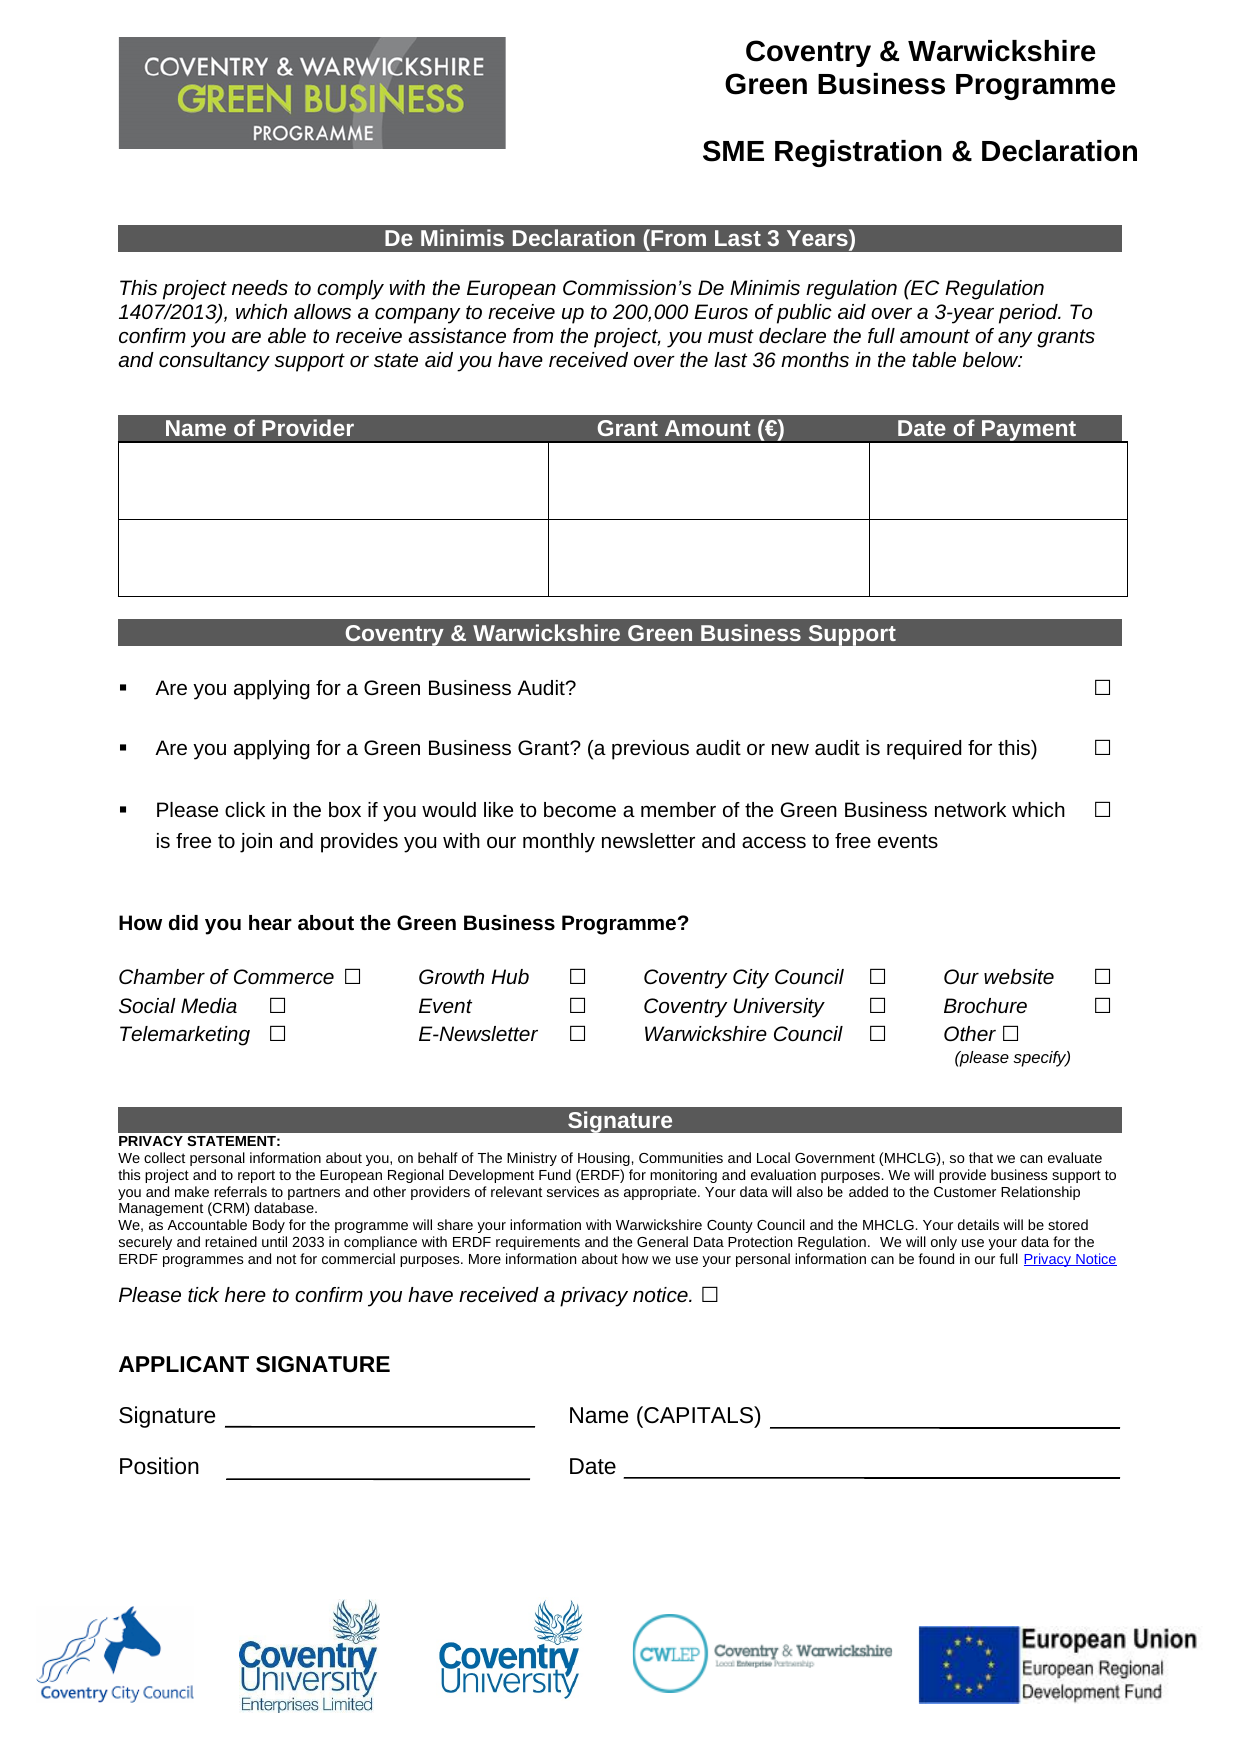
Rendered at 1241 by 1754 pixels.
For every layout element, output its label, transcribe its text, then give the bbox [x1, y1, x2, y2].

text Name of Provider Grant Amount (€) Date of Payment [118, 415, 1122, 441]
picture [632, 1614, 893, 1693]
list Please click in the box if you would like to become a member of the Green Business network which is free to join and provides you with our monthly newsletter and access to free events [118, 793, 1122, 886]
picture [239, 1599, 380, 1713]
table_header [549, 443, 869, 518]
text We, as Accountable Body for the programme will share your information with Warwickshire County Council and the MHCLG. Your details will be stored securely and retained until 2033 in compliance with ERDF requirements and the General Data Protection Regulation. We will only use your data for the ERDF programmes and not for commercial purposes. More information about how we use your personal information can be found in our full Privacy Notice [118, 1217, 1122, 1267]
text Please tick here to confirm you have received a privacy notice. [118, 1280, 1122, 1308]
text Chamber of Commerce Growth Hub Coventry City Council Our website [118, 962, 1122, 991]
text Signature Name (CAPITALS) [118, 1402, 1122, 1428]
text PRIVACY STATEMENT: [118, 1133, 1122, 1150]
text We collect personal information about you, on behalf of The Ministry of Housing, Communities and Local Government (MHCLG), so that we can evaluate this project and to report to the European Regional Development Fund (ERDF) for monitoring and evaluation purposes. We will provide business support to you and make referrals to partners and other providers of relevant services as appropriate. Your data will also be added to the Customer Relationship Management (CRM) database. [118, 1150, 1122, 1217]
text How did you hear about the Green Business Programme? [118, 910, 1122, 962]
picture [918, 1626, 1224, 1704]
table_cell [870, 520, 1127, 596]
text This project needs to comply with the European Commission’s De Minimis regulation (EC Regulation 1407/2013), which allows a company to receive up to 200,000 Euros of public aid over a 3-year period. To confirm you are able to receive assistance from the project, you must declare the full amount of any grants and consultancy support or state aid you have received over the last 36 months in the table below: [118, 276, 1122, 371]
list Are you applying for a Green Business Audit? [118, 671, 1122, 702]
table_cell [549, 520, 869, 596]
table_cell [119, 520, 548, 596]
picture [436, 1597, 585, 1701]
text APPLICANT SIGNATURE [118, 1351, 1122, 1377]
picture [118, 37, 506, 149]
text Telemarketing E-Newsletter Warwickshire Council Other [118, 1019, 1122, 1048]
text Signature [118, 1107, 1122, 1133]
picture [36, 1606, 194, 1703]
table_header [870, 443, 1127, 518]
text Coventry & Warwickshire Green Business Support [118, 619, 1122, 646]
list Are you applying for a Green Business Grant? (a previous audit or new audit is required for this) [118, 730, 1122, 761]
text De Minimis Declaration (From Last 3 Years) [118, 225, 1122, 252]
text Social Media Event Coventry University Brochure [118, 991, 1122, 1019]
text Position Date [118, 1453, 1122, 1479]
text (please specify) [118, 1048, 1122, 1067]
table_header [119, 443, 548, 518]
